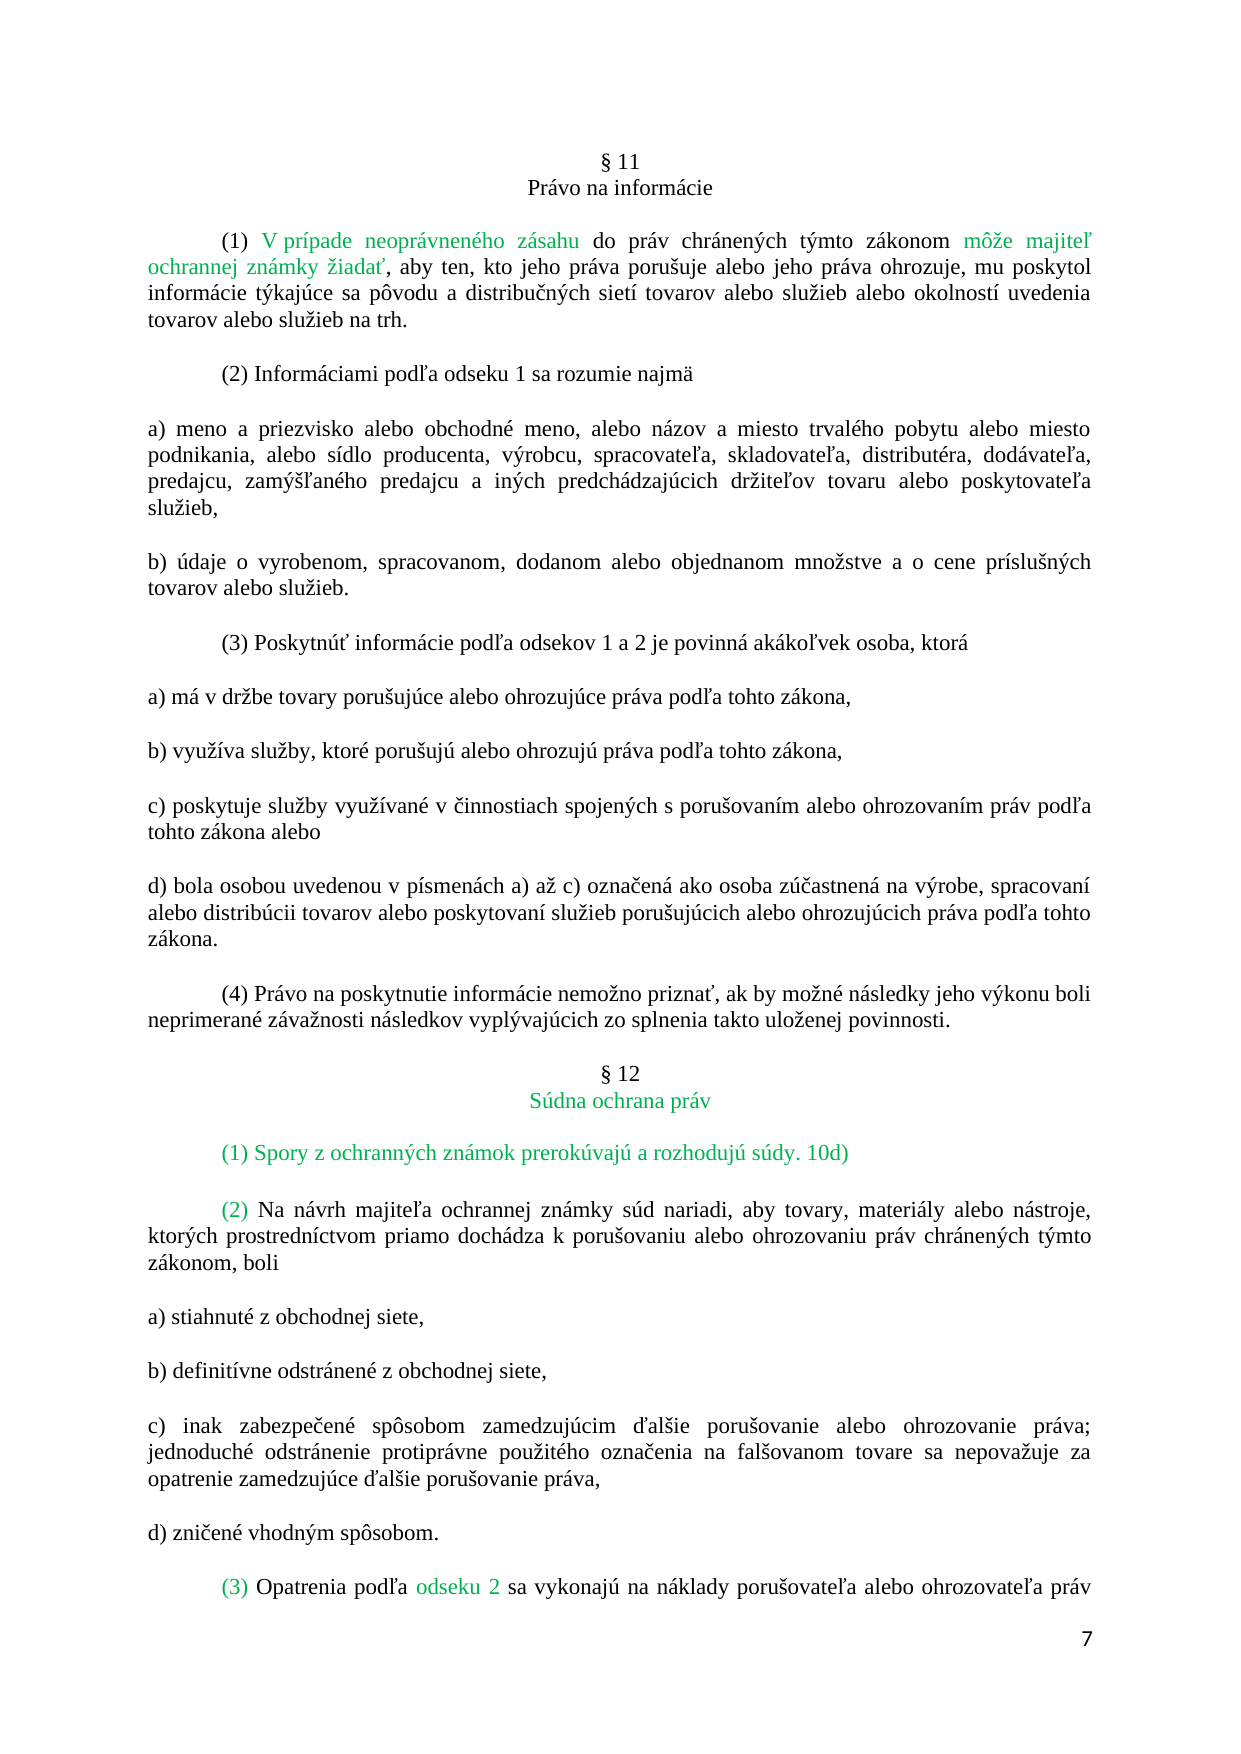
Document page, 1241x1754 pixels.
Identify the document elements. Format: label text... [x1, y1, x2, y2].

text (1) Spory z ochranných známok prerokúvajú a rozhodujú súdy. 10d) [148, 1139, 1092, 1166]
text c) poskytuje služby využívané v činnostiach spojených s porušovaním alebo ohrozovaním práv podľa tohto zákona alebo [148, 792, 1092, 844]
text d) bola osobou uvedenou v písmenách a) až c) označená ako osoba zúčastnená na výrobe, spracovaní alebo distribúcii tovarov alebo poskytovaní služieb porušujúcich alebo ohrozujúcich práva podľa tohto zákona. [148, 873, 1092, 952]
text a) meno a priezvisko alebo obchodné meno, alebo názov a miesto trvalého pobytu alebo miesto podnikania, alebo sídlo producenta, výrobcu, spracovateľa, skladovateľa, distributéra, dodávateľa, predajcu, zamýšľaného predajcu a iných predchádzajúcich držiteľov tovaru alebo poskytovateľa služieb, [148, 414, 1092, 520]
text § 11 [148, 148, 1092, 174]
text (2) Informáciami podľa odseku 1 sa rozumie najmä [148, 360, 1092, 387]
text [148, 1573, 1092, 1600]
text c) inak zabezpečené spôsobom zamedzujúcim ďalšie porušovanie alebo ohrozovanie práva; jednoduché odstránenie protiprávne použitého označenia na falšovanom tovare sa nepovažuje za opatrenie zamedzujúce ďalšie porušovanie práva, [148, 1412, 1092, 1491]
text d) zničené vhodným spôsobom. [148, 1519, 1092, 1545]
text (4) Právo na poskytnutie informácie nemožno priznať, ak by možné následky jeho výkonu boli neprimerané závažnosti následkov vyplývajúcich zo splnenia takto uloženej povinnosti. [148, 980, 1092, 1032]
text (3) Poskytnúť informácie podľa odsekov 1 a 2 je povinná akákoľvek osoba, ktorá [148, 629, 1092, 655]
text (2) Na návrh majiteľa ochrannej známky súd nariadi, aby tovary, materiály alebo nástroje, ktorých prostredníctvom priamo dochádza k porušovaniu alebo ohrozovaniu práv chránených týmto zákonom, boli [148, 1196, 1092, 1275]
text b) údaje o vyrobenom, spracovanom, dodanom alebo objednanom množstve a o cene príslušných tovarov alebo služieb. [148, 548, 1092, 601]
text (1) V prípade neoprávneného zásahu do práv chránených týmto zákonom môže majiteľ ochrannej známky žiadať, aby ten, kto jeho práva porušuje alebo jeho práva ohrozuje, mu poskytol informácie týkajúce sa pôvodu a distribučných sietí tovarov alebo služieb alebo okolností uvedenia tovarov alebo služieb na trh. [148, 227, 1092, 332]
text b) využíva služby, ktoré porušujú alebo ohrozujú práva podľa tohto zákona, [148, 737, 1092, 764]
text § 12 [148, 1060, 1092, 1087]
text a) stiahnuté z obchodnej siete, [148, 1303, 1092, 1329]
text a) má v držbe tovary porušujúce alebo ohrozujúce práva podľa tohto zákona, [148, 683, 1092, 709]
text Právo na informácie [148, 174, 1092, 200]
text Súdna ochrana práv [148, 1087, 1092, 1113]
text b) definitívne odstránené z obchodnej siete, [148, 1357, 1092, 1384]
